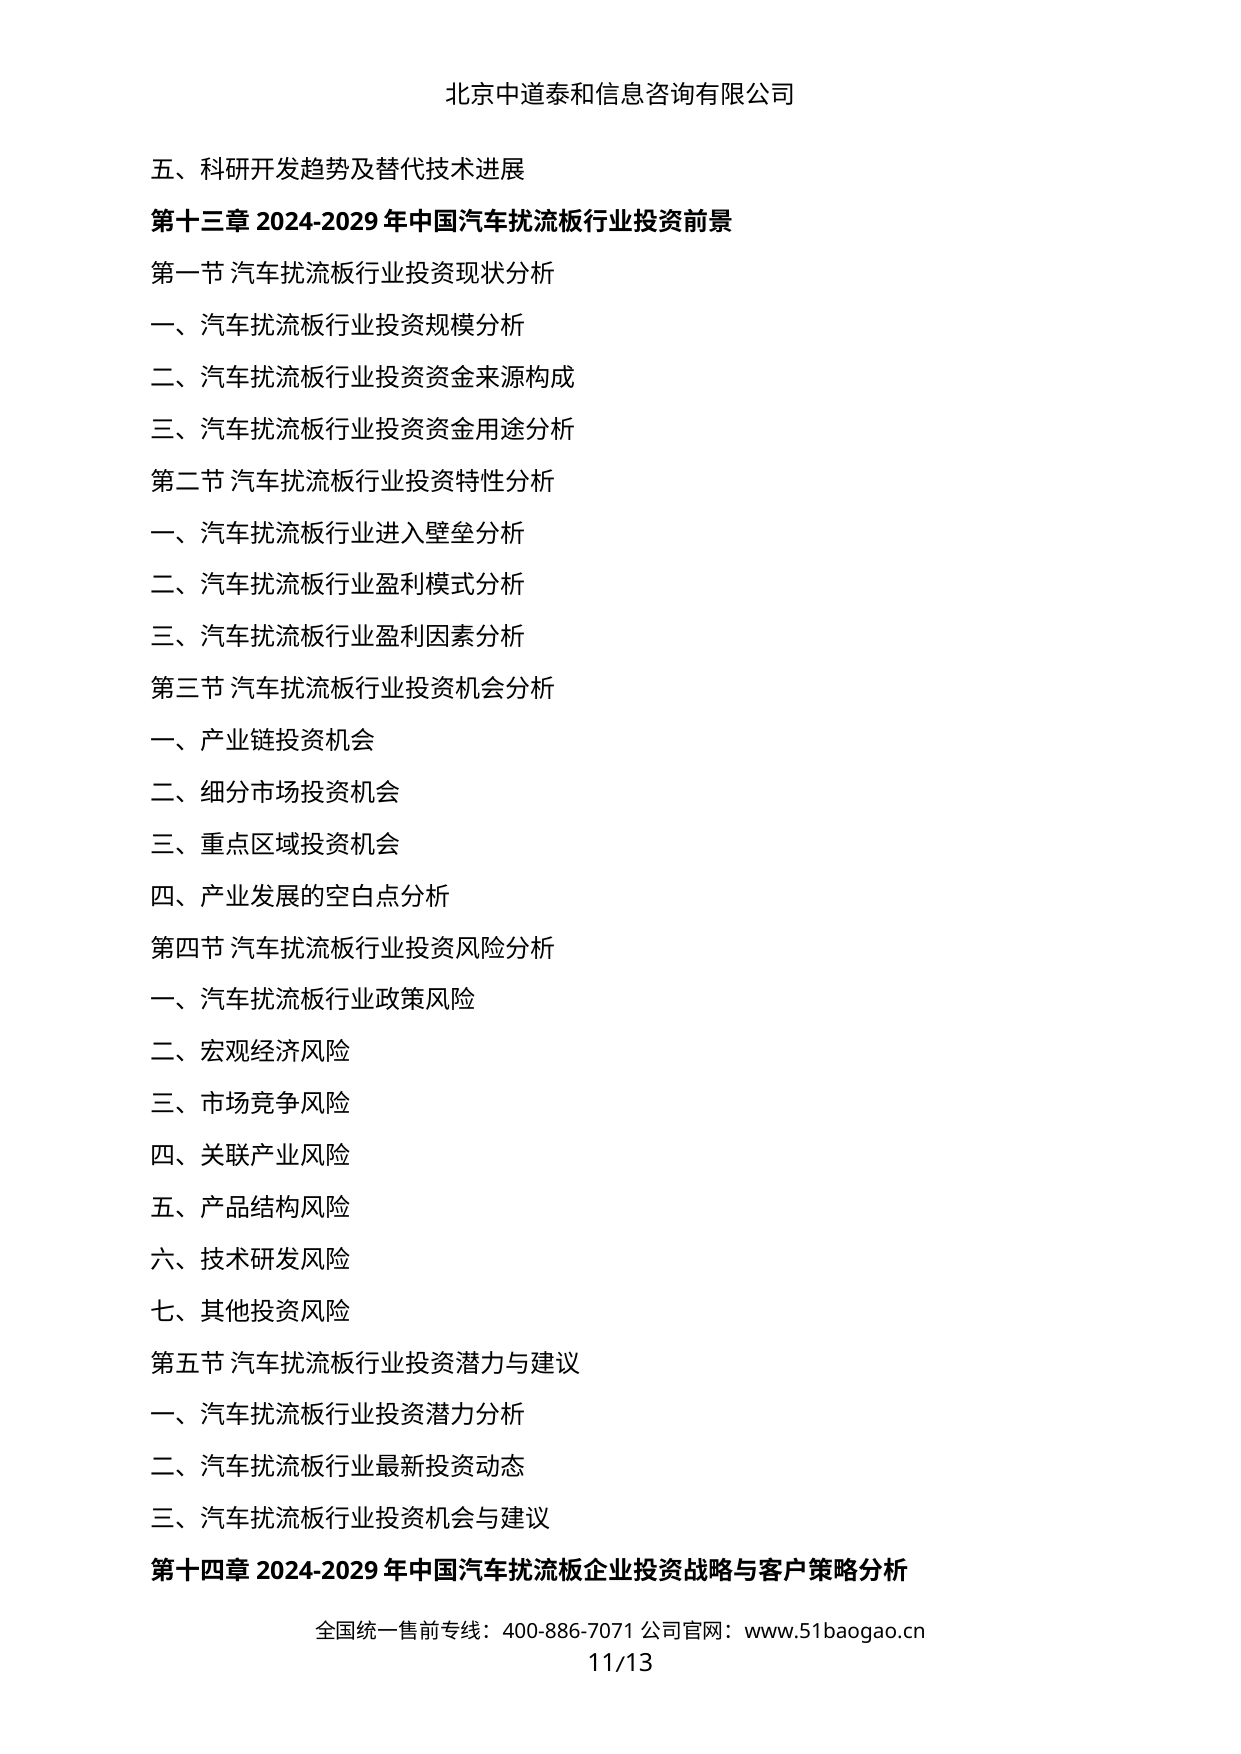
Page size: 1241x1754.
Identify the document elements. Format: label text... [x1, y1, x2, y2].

text 三、市场竞争风险 [150, 1084, 1090, 1120]
text 一、产业链投资机会 [150, 721, 1090, 757]
text 四、产业发展的空白点分析 [150, 876, 1090, 912]
text 第十四章 2024-2029年中国汽车扰流板企业投资战略与客户策略分析 [150, 1551, 1090, 1587]
text 三、汽车扰流板行业投资资金用途分析 [150, 409, 1090, 446]
text 第十三章 2024-2029年中国汽车扰流板行业投资前景 [150, 202, 1090, 238]
text 三、汽车扰流板行业盈利因素分析 [150, 617, 1090, 653]
text 二、汽车扰流板行业投资资金来源构成 [150, 357, 1090, 394]
text 七、其他投资风险 [150, 1291, 1090, 1327]
text 第五节 汽车扰流板行业投资潜力与建议 [150, 1343, 1090, 1379]
text 一、汽车扰流板行业进入壁垒分析 [150, 513, 1090, 549]
text 二、汽车扰流板行业最新投资动态 [150, 1447, 1090, 1483]
text 第三节 汽车扰流板行业投资机会分析 [150, 669, 1090, 705]
text 四、关联产业风险 [150, 1136, 1090, 1172]
text 五、产品结构风险 [150, 1187, 1090, 1224]
text 一、汽车扰流板行业投资规模分析 [150, 306, 1090, 342]
text 三、重点区域投资机会 [150, 824, 1090, 861]
text 三、汽车扰流板行业投资机会与建议 [150, 1499, 1090, 1535]
text 二、宏观经济风险 [150, 1032, 1090, 1068]
text 一、汽车扰流板行业投资潜力分析 [150, 1395, 1090, 1431]
text 二、细分市场投资机会 [150, 772, 1090, 809]
text 第一节 汽车扰流板行业投资现状分析 [150, 254, 1090, 290]
text 一、汽车扰流板行业政策风险 [150, 980, 1090, 1016]
text 五、科研开发趋势及替代技术进展 [150, 150, 1090, 186]
text 第四节 汽车扰流板行业投资风险分析 [150, 928, 1090, 964]
text 六、技术研发风险 [150, 1239, 1090, 1276]
text 第二节 汽车扰流板行业投资特性分析 [150, 461, 1090, 497]
text 二、汽车扰流板行业盈利模式分析 [150, 565, 1090, 601]
